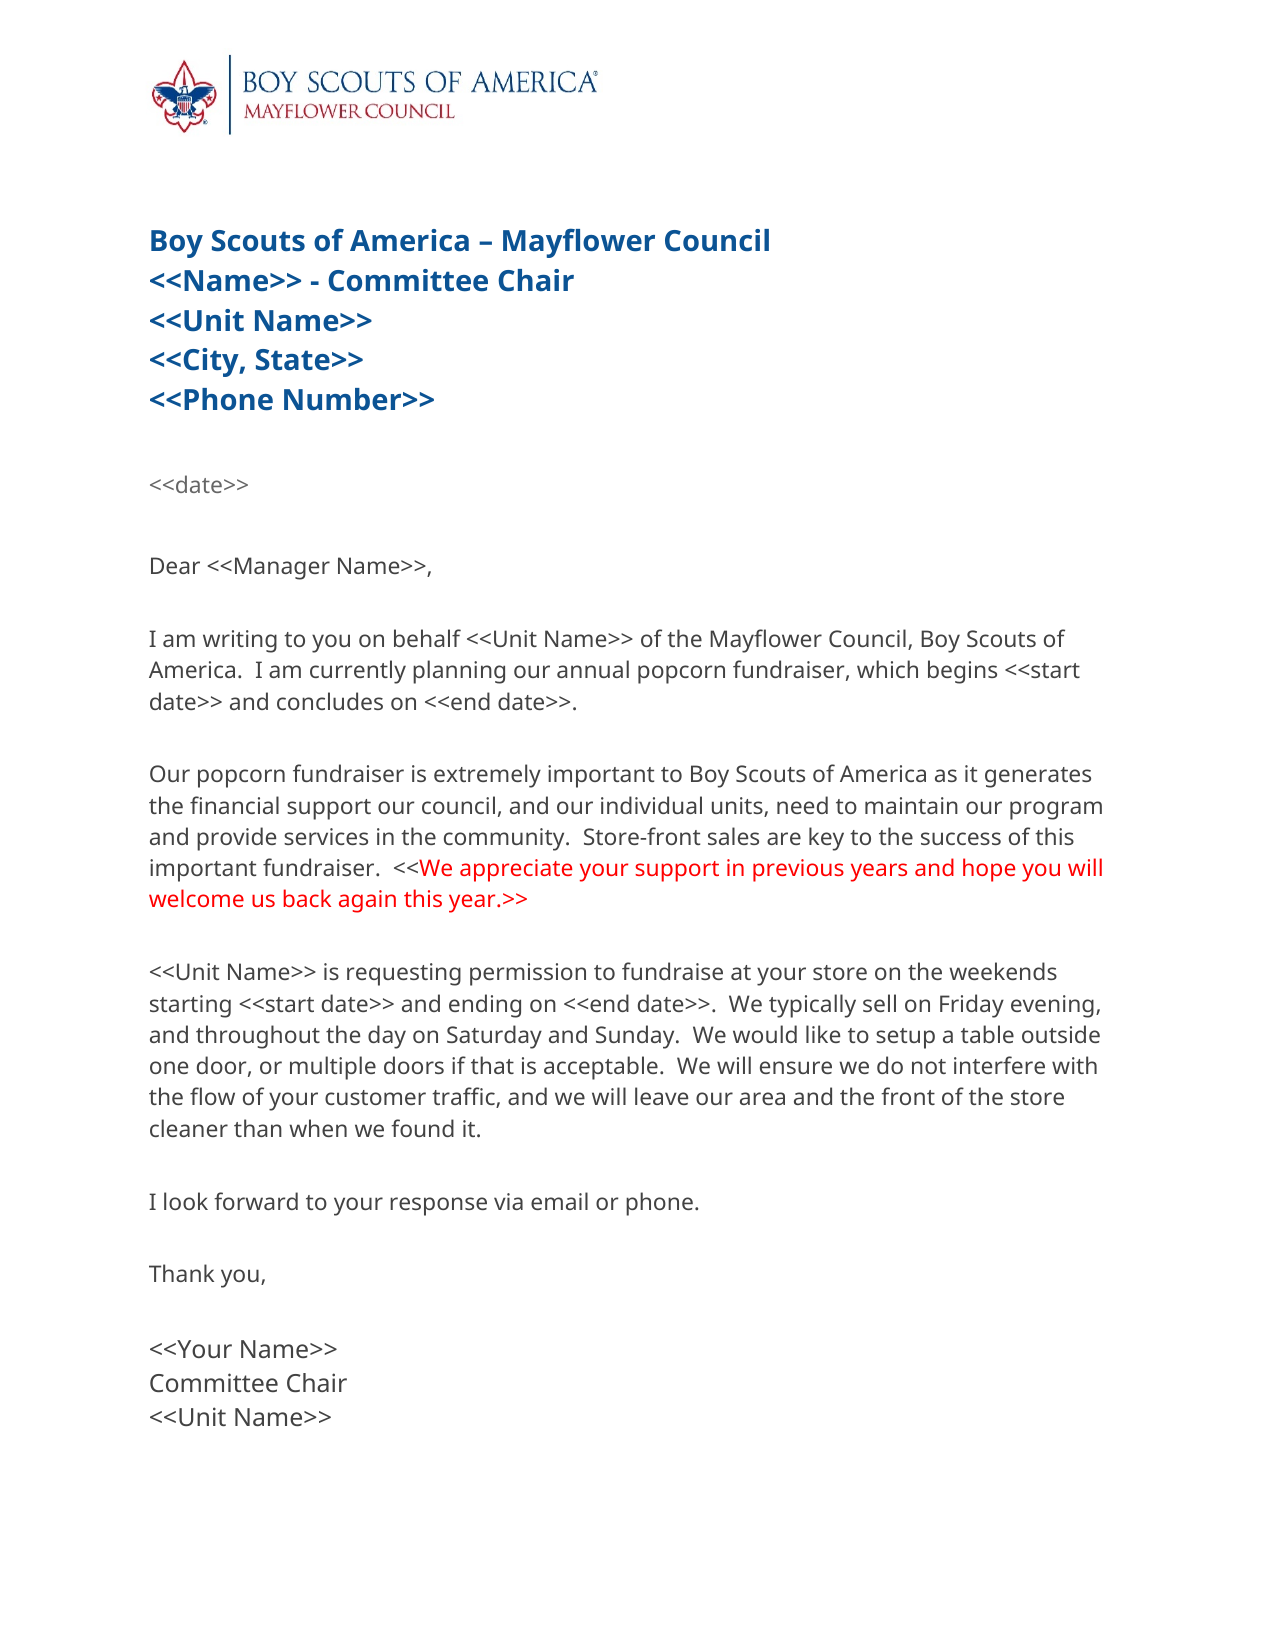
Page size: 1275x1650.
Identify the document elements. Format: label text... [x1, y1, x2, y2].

text Boy Scouts of America – Mayflower Council [148, 220, 1125, 260]
text Dear <<Manager Name>>, [148, 550, 1125, 581]
text I am writing to you on behalf <<Unit Name>> of the Mayflower Council, Boy Scouts of America. I am currently planning our annual popcorn fundraiser, which begins <<start date>> and concludes on <<end date>>. [148, 623, 1125, 717]
text <<Phone Number>> [148, 379, 1125, 419]
text Thank you, [148, 1258, 1125, 1290]
text <<date>> [148, 469, 1125, 500]
text <<City, State>> [148, 339, 1125, 379]
picture [145, 48, 603, 141]
text <<Your Name>> Committee Chair <<Unit Name>> [148, 1331, 1125, 1433]
text <<Unit Name>> is requesting permission to fundraise at your store on the weekends starting <<start date>> and ending on <<end date>>. We typically sell on Friday evening, and throughout the day on Saturday and Sunday. We would like to setup a table outside one door, or multiple doors if that is acceptable. We will ensure we do not interfere with the flow of your customer traffic, and we will leave our area and the front of the store cleaner than when we found it. [148, 956, 1125, 1144]
text <<Name>> - Committee Chair [148, 260, 1125, 300]
text Our popcorn fundraiser is extremely important to Boy Scouts of America as it generates the financial support our council, and our individual units, need to maintain our program and provide services in the community. Store-front sales are key to the success of this important fundraiser. <<We appreciate your support in previous years and hope you will welcome us back again this year.>> [148, 758, 1125, 915]
text <<Unit Name>> [148, 300, 1125, 339]
text I look forward to your response via email or phone. [148, 1186, 1125, 1217]
